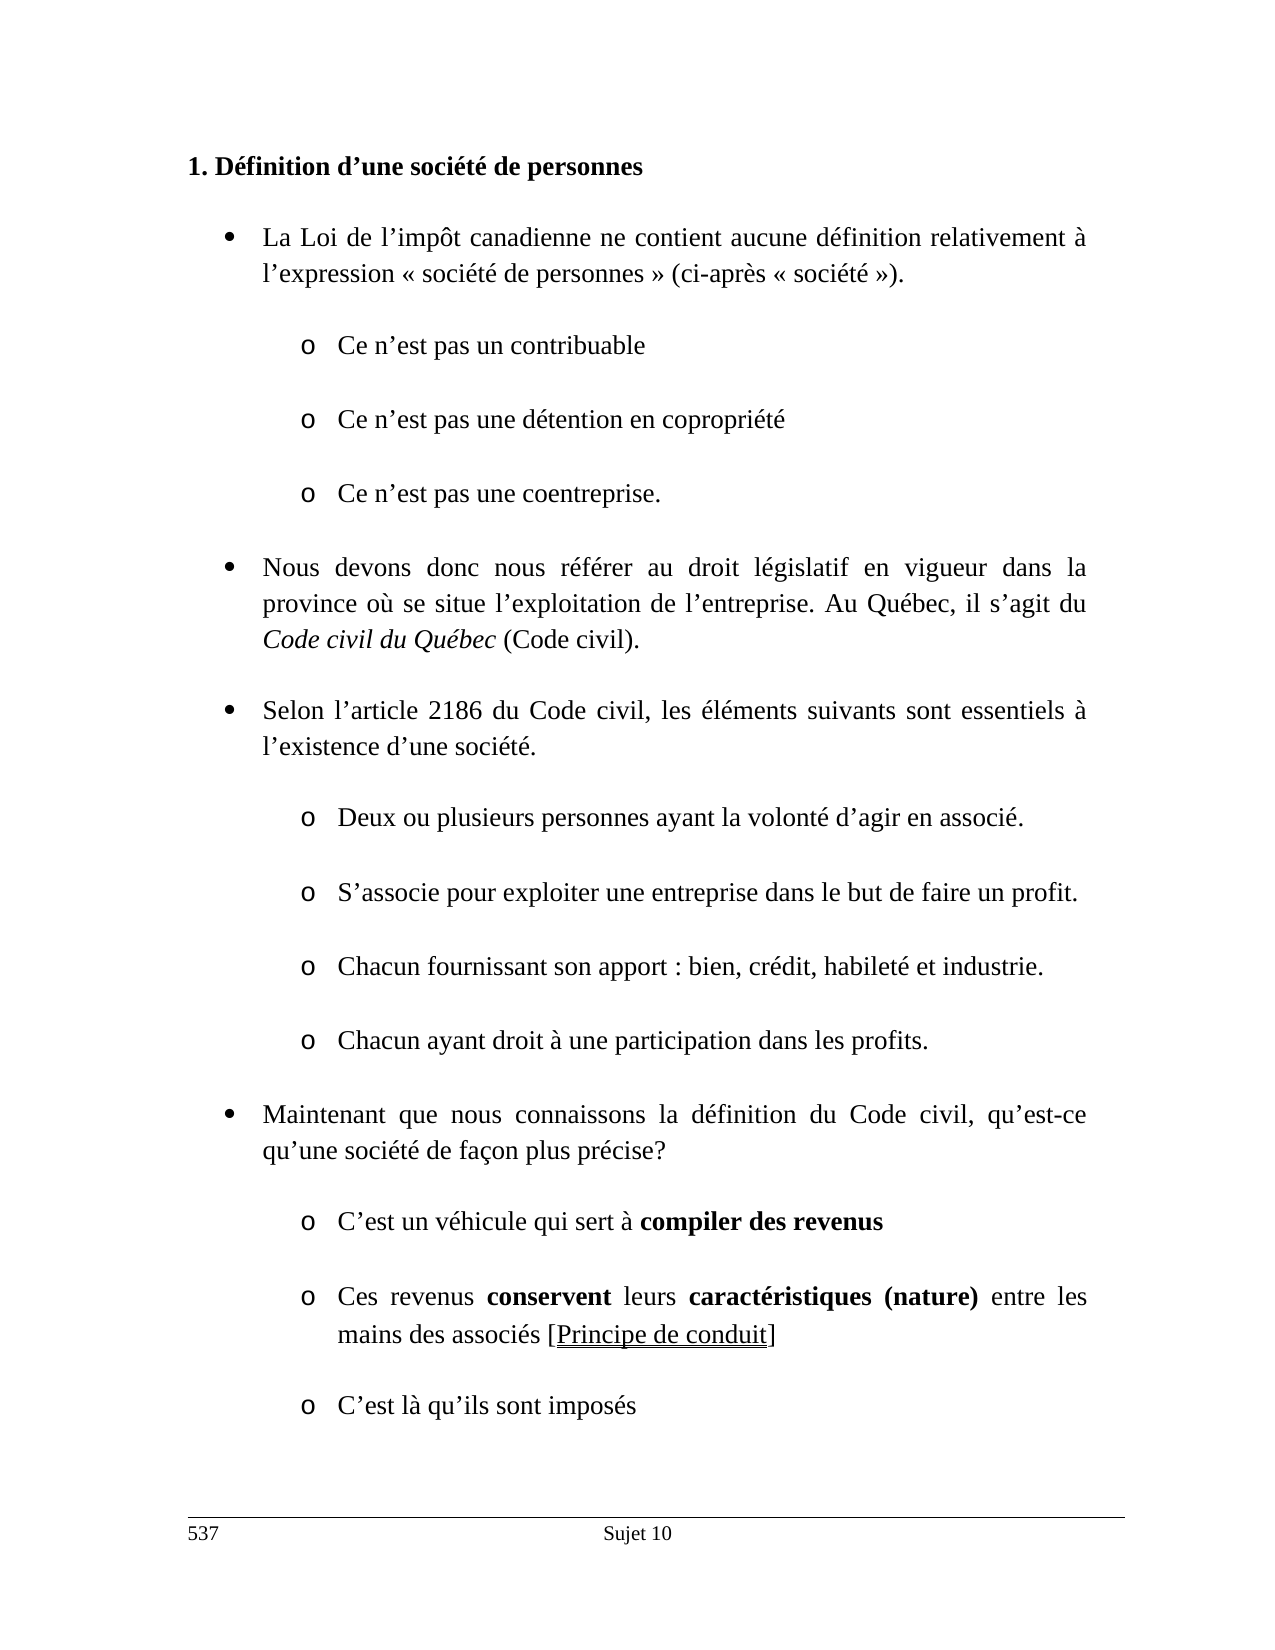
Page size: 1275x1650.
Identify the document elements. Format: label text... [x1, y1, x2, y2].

list C’est un véhicule qui sert à compiler des revenus [300, 1206, 1087, 1239]
subtitle 1. Définition d’une société de personnes [187, 150, 1087, 181]
list La Loi de l’impôt canadienne ne contient aucune définition relativement à l’expression « société de personnes » (ci-après « société »). [225, 221, 1087, 288]
list Ces revenus conservent leurs caractéristiques (nature) entre les mains des associés [Principe de conduit] [300, 1280, 1087, 1349]
list Ce n’est pas une coentreprise. [300, 477, 1087, 511]
list Chacun fournissant son apport : bien, crédit, habileté et industrie. [300, 950, 1087, 983]
list Ce n’est pas une détention en copropriété [300, 403, 1087, 436]
list Chacun ayant droit à une participation dans les profits. [300, 1024, 1087, 1057]
list Ce n’est pas un contribuable [300, 329, 1087, 362]
list S’associe pour exploiter une entreprise dans le but de faire un profit. [300, 876, 1087, 909]
list Maintenant que nous connaissons la définition du Code civil, qu’est-ce qu’une société de façon plus précise? [225, 1098, 1087, 1165]
list Selon l’article 2186 du Code civil, les éléments suivants sont essentiels à l’existence d’une société. [225, 694, 1087, 761]
list C’est là qu’ils sont imposés [300, 1389, 1087, 1423]
list Nous devons donc nous référer au droit législatif en vigueur dans la province où se situe l’exploitation de l’entreprise. Au Québec, il s’agit du Code civil du Québec (Code civil). [225, 551, 1087, 654]
list Deux ou plusieurs personnes ayant la volonté d’agir en associé. [300, 802, 1087, 835]
